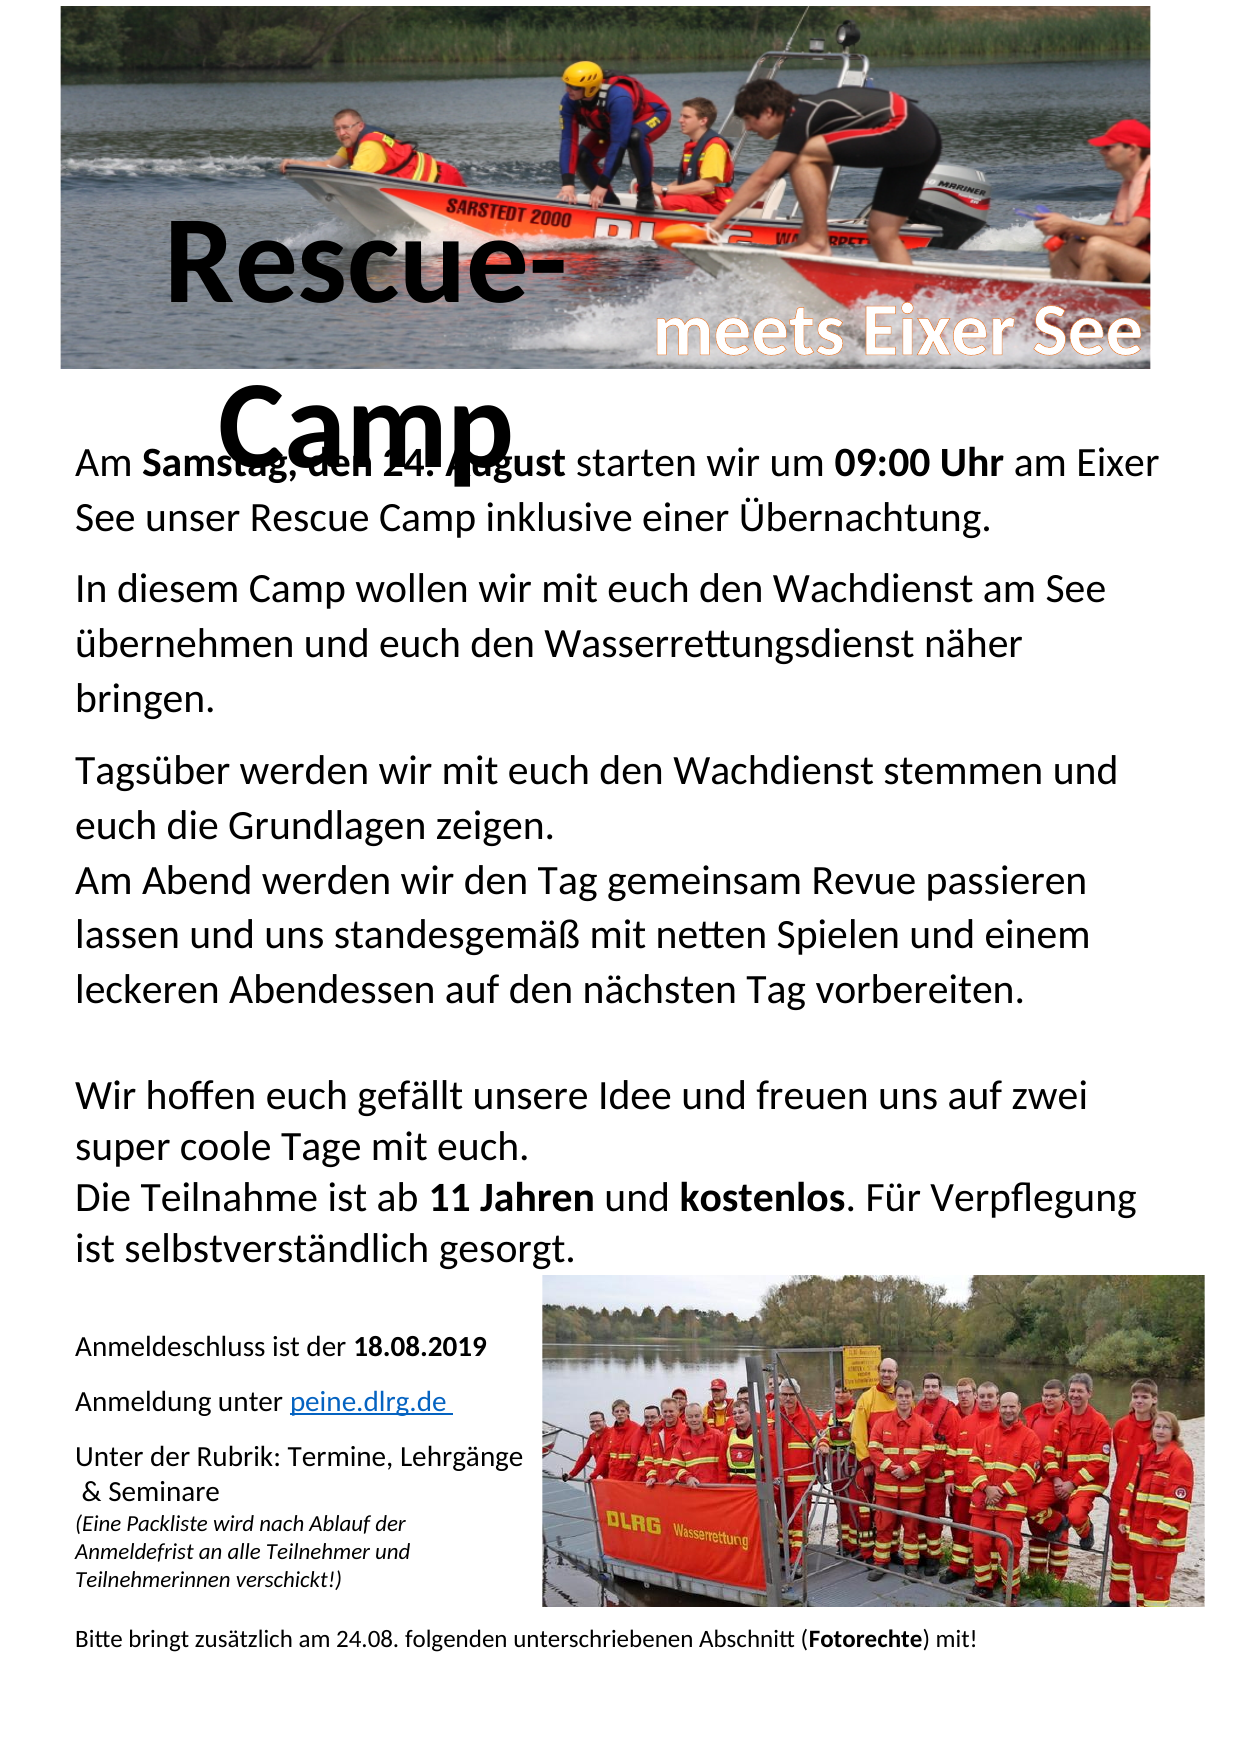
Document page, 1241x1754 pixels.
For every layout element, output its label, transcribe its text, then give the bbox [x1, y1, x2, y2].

text Teilnehmerinnen verschickt!) [75, 1565, 1165, 1593]
text In diesem Camp wollen wir mit euch den Wachdienst am See übernehmen und euch den Wasserrettungsdienst näher bringen. [75, 562, 1165, 723]
text Anmeldung unter peine.dlrg.de [75, 1383, 1165, 1418]
text Wir hoffen euch gefällt unsere Idee und freuen uns auf zwei super coole Tage mit euch. [75, 1069, 1165, 1171]
picture [60, 6, 1151, 369]
text Am Abend werden wir den Tag gemeinsam Revue passieren lassen und uns standesgemäß mit netten Spielen und einem leckeren Abendessen auf den nächsten Tag vorbereiten. [75, 854, 1165, 1014]
text Anmeldefrist an alle Teilnehmer und [75, 1537, 1165, 1565]
text Bitte bringt zusätzlich am 24.08. folgenden unterschriebenen Abschnitt (Fotorechte) mit! [75, 1624, 1165, 1654]
text Die Teilnahme ist ab 11 Jahren und kostenlos. Für Verpflegung ist selbstverständlich gesorgt. [75, 1171, 1165, 1272]
text Unter der Rubrik: Termine, Lehrgänge [75, 1438, 1165, 1473]
text & Seminare [75, 1473, 1165, 1509]
text Am Samstag, den 24. August starten wir um 09:00 Uhr am Eixer See unser Rescue Camp inklusive einer Übernachtung. [75, 436, 1165, 542]
text (Eine Packliste wird nach Ablauf der [75, 1509, 1165, 1537]
picture [542, 1275, 1205, 1607]
text Anmeldeschluss ist der 18.08.2019 [75, 1328, 1165, 1363]
text Tagsüber werden wir mit euch den Wachdienst stemmen und euch die Grundlagen zeigen. [75, 744, 1165, 849]
